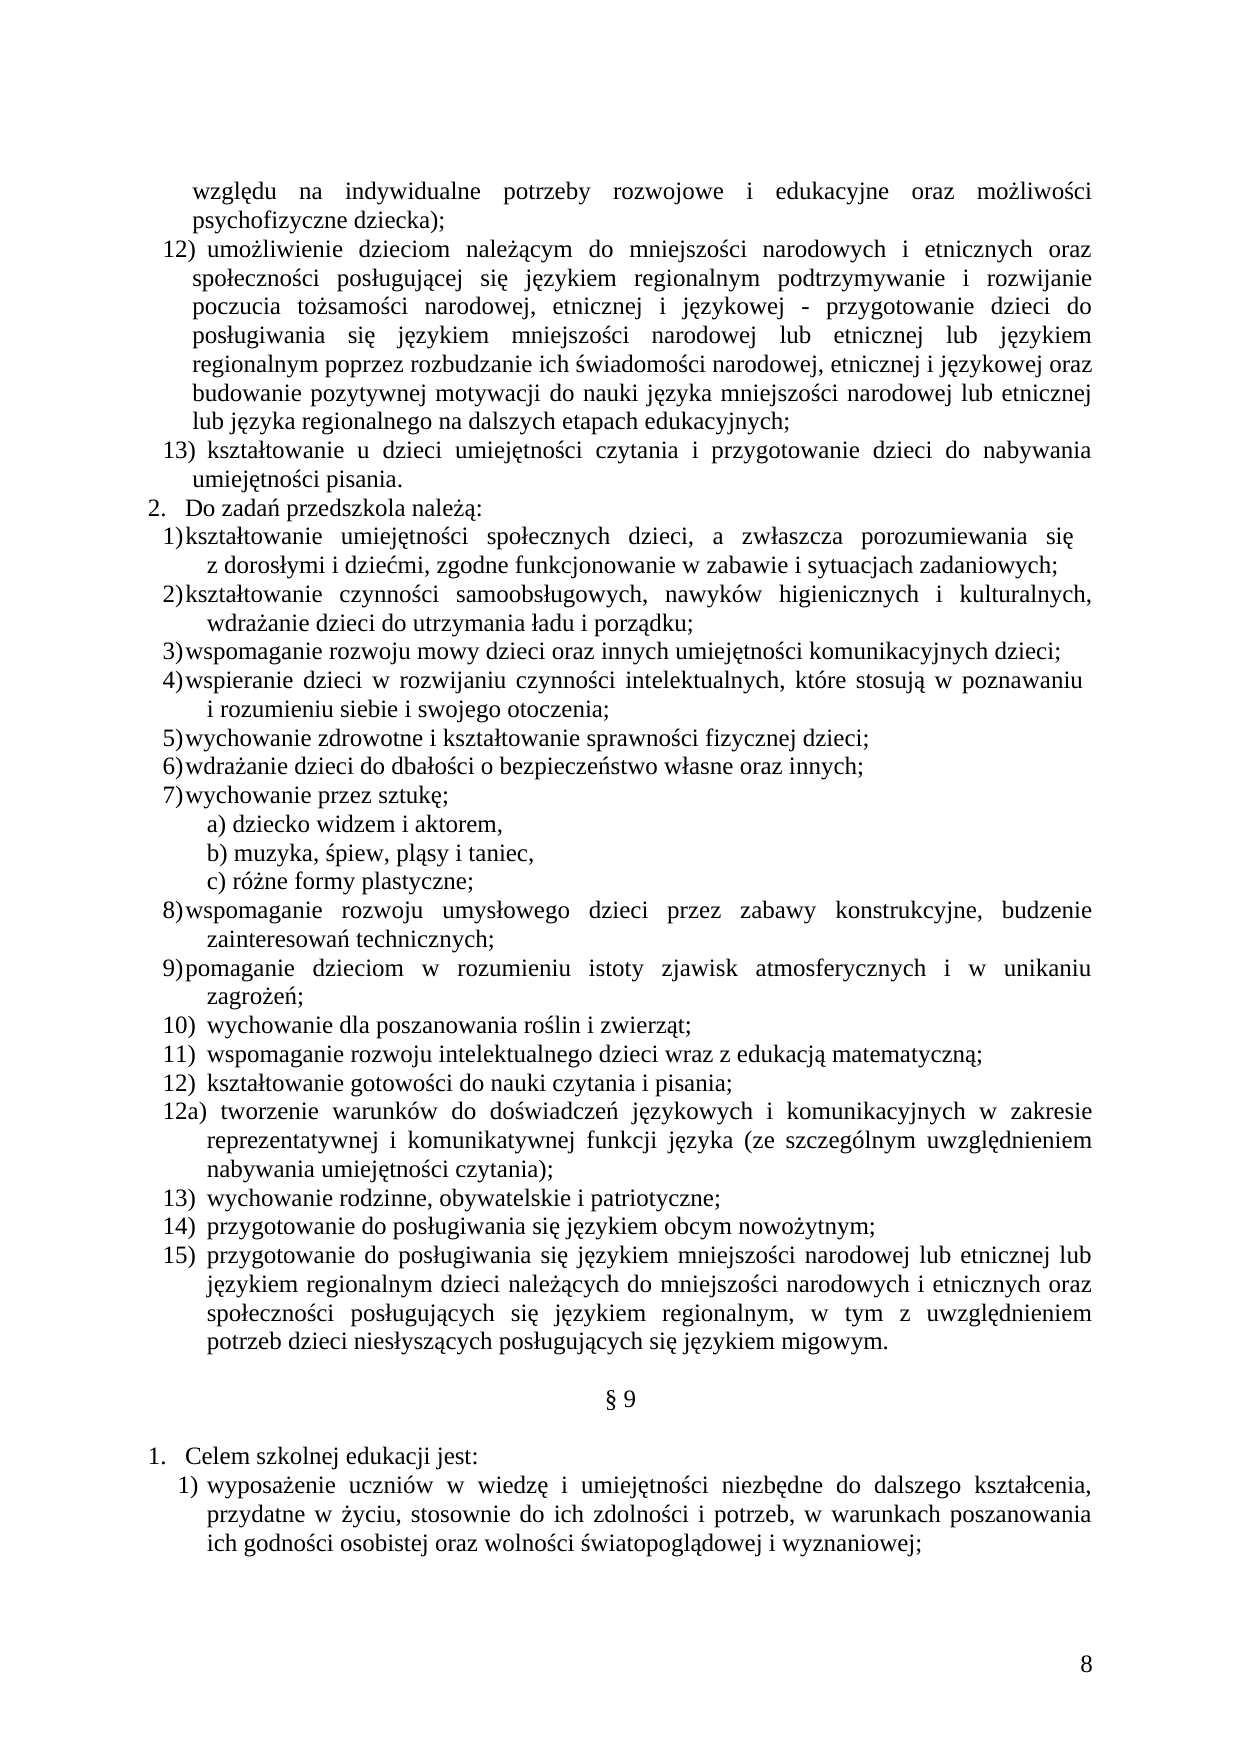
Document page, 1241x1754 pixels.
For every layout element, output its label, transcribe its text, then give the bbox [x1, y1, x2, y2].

text 12a) tworzenie warunków do doświadczeń językowych i komunikacyjnych w zakresie reprezentatywnej i komunikatywnej funkcji języka (ze szczególnym uwzględnieniem nabywania umiejętności czytania); [162, 1096, 1093, 1183]
list wspomaganie rozwoju mowy dzieci oraz innych umiejętności komunikacyjnych dzieci; [162, 636, 1093, 665]
list wspomaganie rozwoju intelektualnego dzieci wraz z edukacją matematyczną; [162, 1039, 1093, 1068]
list wychowanie zdrowotne i kształtowanie sprawności fizycznej dzieci; [162, 723, 1093, 751]
list Celem szkolnej edukacji jest: [148, 1441, 1093, 1470]
list przygotowanie do posługiwania się językiem mniejszości narodowej lub etnicznej lub językiem regionalnym dzieci należących do mniejszości narodowych i etnicznych oraz społeczności posługujących się językiem regionalnym, w tym z uwzględnieniem potrzeb dzieci niesłyszących posługujących się językiem migowym. [162, 1240, 1093, 1355]
list wspieranie dzieci w rozwijaniu czynności intelektualnych, które stosują w poznawaniu i rozumieniu siebie i swojego otoczenia; [162, 665, 1093, 723]
list wyposażenie uczniów w wiedzę i umiejętności niezbędne do dalszego kształcenia, przydatne w życiu, stosownie do ich zdolności i potrzeb, w warunkach poszanowania ich godności osobistej oraz wolności światopoglądowej i wyznaniowej; [177, 1470, 1093, 1556]
text b) muzyka, śpiew, pląsy i taniec, [207, 838, 1093, 866]
list kształtowanie czynności samoobsługowych, nawyków higienicznych i kulturalnych, wdrażanie dzieci do utrzymania ładu i porządku; [162, 579, 1093, 636]
list umożliwienie dzieciom należącym do mniejszości narodowych i etnicznych oraz społeczności posługującej się językiem regionalnym podtrzymywanie i rozwijanie poczucia tożsamości narodowej, etnicznej i językowej - przygotowanie dzieci do posługiwania się językiem mniejszości narodowej lub etnicznej lub językiem regionalnym poprzez rozbudzanie ich świadomości narodowej, etnicznej i językowej oraz budowanie pozytywnej motywacji do nauki języka mniejszości narodowej lub etnicznej lub języka regionalnego na dalszych etapach edukacyjnych; [162, 234, 1093, 435]
text § 9 [148, 1384, 1093, 1413]
list kształtowanie gotowości do nauki czytania i pisania; [162, 1068, 1093, 1096]
list przygotowanie do posługiwania się językiem obcym nowożytnym; [162, 1211, 1093, 1240]
list Do zadań przedszkola należą: [148, 493, 1093, 521]
list wychowanie dla poszanowania roślin i zwierząt; [162, 1010, 1093, 1039]
list wdrażanie dzieci do dbałości o bezpieczeństwo własne oraz innych; [162, 751, 1093, 780]
list wychowanie rodzinne, obywatelskie i patriotyczne; [162, 1183, 1093, 1211]
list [162, 176, 1093, 234]
list wspomaganie rozwoju umysłowego dzieci przez zabawy konstrukcyjne, budzenie zainteresowań technicznych; [162, 895, 1093, 953]
list pomaganie dzieciom w rozumieniu istoty zjawisk atmosferycznych i w unikaniu zagrożeń; [162, 953, 1093, 1010]
text a) dziecko widzem i aktorem, [207, 809, 1093, 838]
list kształtowanie u dzieci umiejętności czytania i przygotowanie dzieci do nabywania umiejętności pisania. [162, 435, 1093, 493]
text c) różne formy plastyczne; [207, 866, 1093, 895]
list wychowanie przez sztukę; [162, 780, 1093, 809]
list kształtowanie umiejętności społecznych dzieci, a zwłaszcza porozumiewania się z dorosłymi i dziećmi, zgodne funkcjonowanie w zabawie i sytuacjach zadaniowych; [162, 521, 1093, 579]
